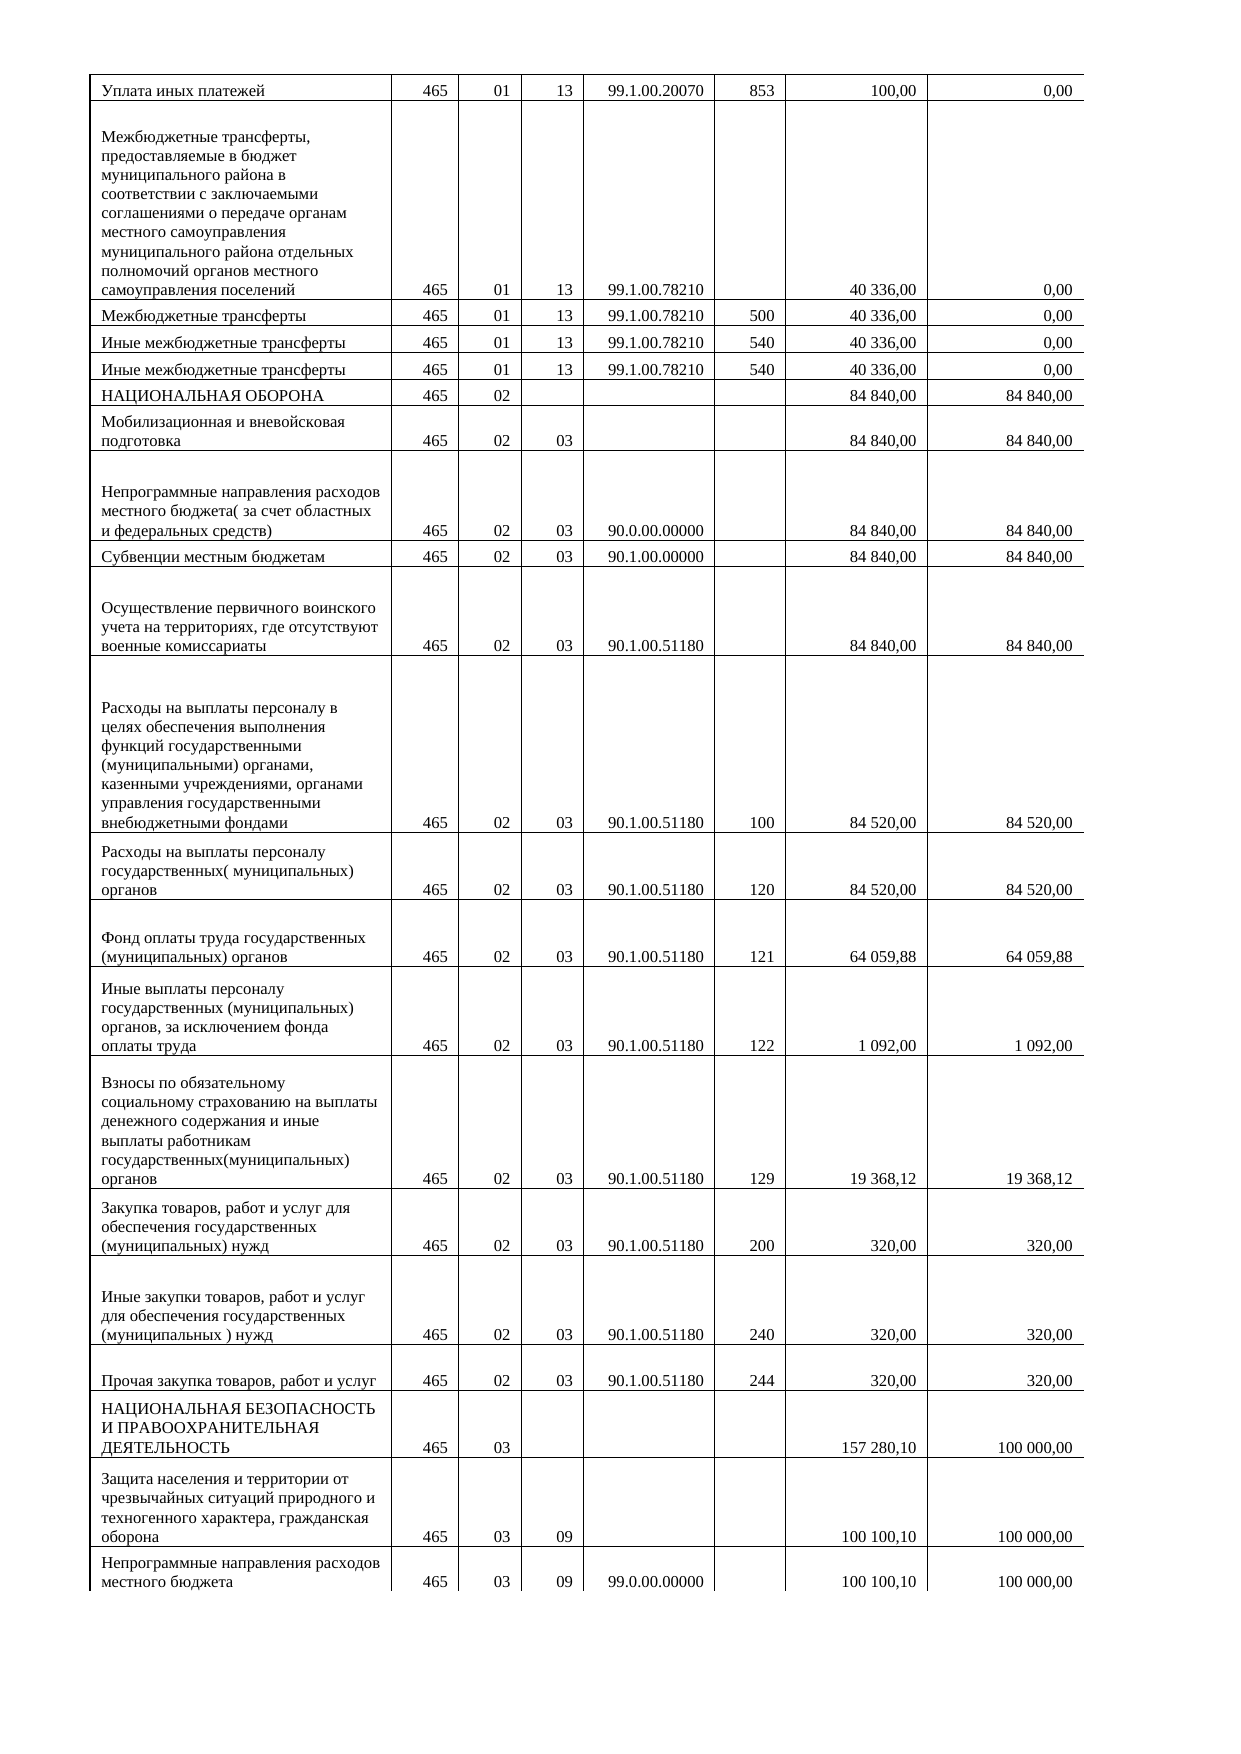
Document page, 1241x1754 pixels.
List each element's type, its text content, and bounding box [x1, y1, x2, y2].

table_cell Осуществление первичного воинского учета на территориях, где отсутствуют военные комиссариаты [91, 567, 391, 655]
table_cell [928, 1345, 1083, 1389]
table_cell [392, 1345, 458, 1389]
table_cell 90.1.00.51180 [584, 967, 714, 1055]
table_cell 84 520,00 [786, 833, 927, 899]
table_cell 465 [392, 1189, 458, 1255]
table_cell Уплата иных платежей [91, 75, 391, 100]
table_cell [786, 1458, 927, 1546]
table_cell 02 [459, 833, 521, 899]
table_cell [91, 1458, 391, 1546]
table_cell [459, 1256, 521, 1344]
table_cell 01 [459, 353, 521, 378]
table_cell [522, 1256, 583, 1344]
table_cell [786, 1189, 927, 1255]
table_cell Мобилизационная и вневойсковая подготовка [91, 406, 391, 450]
table_cell 84 840,00 [928, 451, 1083, 539]
table_cell 90.1.00.00000 [584, 541, 714, 566]
table_cell 100,00 [786, 75, 927, 100]
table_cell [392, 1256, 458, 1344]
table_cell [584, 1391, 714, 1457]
table_cell 03 [522, 451, 583, 539]
table_cell 40 336,00 [786, 326, 927, 352]
table_cell 465 [392, 567, 458, 655]
table_cell 465 [392, 380, 458, 405]
table_cell Иные межбюджетные трансферты [91, 326, 391, 352]
table_cell 84 840,00 [786, 406, 927, 450]
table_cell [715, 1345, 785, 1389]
table_cell 100 [715, 656, 785, 832]
table_cell 540 [715, 326, 785, 352]
table_cell 13 [522, 353, 583, 378]
table_cell 84 840,00 [786, 380, 927, 405]
table_cell [715, 567, 785, 655]
table_cell [715, 101, 785, 299]
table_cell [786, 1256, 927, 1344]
table_cell 02 [459, 900, 521, 966]
table_cell 99.1.00.78210 [584, 101, 714, 299]
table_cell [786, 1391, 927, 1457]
table_cell 90.1.00.51180 [584, 900, 714, 966]
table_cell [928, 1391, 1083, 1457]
table_cell 465 [392, 451, 458, 539]
table_cell 64 059,88 [928, 900, 1083, 966]
table_cell 03 [522, 541, 583, 566]
table_cell 465 [392, 326, 458, 352]
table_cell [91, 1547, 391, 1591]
table_cell 02 [459, 541, 521, 566]
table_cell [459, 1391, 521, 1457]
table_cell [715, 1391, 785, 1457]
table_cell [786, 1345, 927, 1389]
table_cell 500 [715, 300, 785, 325]
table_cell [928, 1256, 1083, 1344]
table_cell 1 092,00 [786, 967, 927, 1055]
table_cell Иные выплаты персоналу государственных (муниципальных) органов, за исключением фонда оплаты труда [91, 967, 391, 1055]
table_cell 02 [459, 380, 521, 405]
table_cell 40 336,00 [786, 353, 927, 378]
table_cell 121 [715, 900, 785, 966]
table_cell 465 [392, 656, 458, 832]
table_cell 84 840,00 [786, 541, 927, 566]
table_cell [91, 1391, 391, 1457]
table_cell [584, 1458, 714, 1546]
table_cell Иные межбюджетные трансферты [91, 353, 391, 378]
table_cell 90.1.00.51180 [584, 656, 714, 832]
table_cell 03 [522, 567, 583, 655]
table_cell 84 840,00 [928, 541, 1083, 566]
table_cell Субвенции местным бюджетам [91, 541, 391, 566]
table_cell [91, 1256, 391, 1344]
table_cell 1 092,00 [928, 967, 1083, 1055]
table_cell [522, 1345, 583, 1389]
table_cell [715, 380, 785, 405]
table_cell 90.0.00.00000 [584, 451, 714, 539]
table_cell 129 [715, 1056, 785, 1188]
table_cell 90.1.00.51180 [584, 567, 714, 655]
table_cell 465 [392, 353, 458, 378]
table_cell 02 [459, 1189, 521, 1255]
table_cell 03 [522, 406, 583, 450]
table_cell 90.1.00.51180 [584, 833, 714, 899]
table_cell 13 [522, 326, 583, 352]
table_cell 02 [459, 406, 521, 450]
table_cell [715, 406, 785, 450]
table_cell 465 [392, 967, 458, 1055]
table_cell 84 840,00 [786, 451, 927, 539]
table_cell 02 [459, 656, 521, 832]
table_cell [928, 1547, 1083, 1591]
table_cell 02 [459, 567, 521, 655]
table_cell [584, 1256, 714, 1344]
table_cell 99.1.00.78210 [584, 300, 714, 325]
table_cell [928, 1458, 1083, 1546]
table_cell 13 [522, 75, 583, 100]
table_cell 01 [459, 75, 521, 100]
table_cell 03 [522, 967, 583, 1055]
table_cell Непрограммные направления расходов местного бюджета( за счет областных и федеральных средств) [91, 451, 391, 539]
table_cell 40 336,00 [786, 300, 927, 325]
table_cell 0,00 [928, 326, 1083, 352]
table_cell Расходы на выплаты персоналу в целях обеспечения выполнения функций государственными (муниципальными) органами, казенными учреждениями, органами управления государственными внебюджетными фондами [91, 656, 391, 832]
table_cell 13 [522, 101, 583, 299]
table_cell 84 840,00 [786, 567, 927, 655]
table_cell Межбюджетные трансферты, предоставляемые в бюджет муниципального района в соответствии с заключаемыми соглашениями о передаче органам местного самоуправления муниципального района отдельных полномочий органов местного самоуправления поселений [91, 101, 391, 299]
table_cell 540 [715, 353, 785, 378]
table_cell 03 [522, 833, 583, 899]
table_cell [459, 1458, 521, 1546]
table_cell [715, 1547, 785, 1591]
table_cell 19 368,12 [928, 1056, 1083, 1188]
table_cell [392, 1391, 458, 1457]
table_cell Межбюджетные трансферты [91, 300, 391, 325]
table_cell 84 520,00 [928, 656, 1083, 832]
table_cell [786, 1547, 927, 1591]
table_cell 02 [459, 1056, 521, 1188]
table_cell 84 840,00 [928, 380, 1083, 405]
table_cell 40 336,00 [786, 101, 927, 299]
table_cell 465 [392, 1056, 458, 1188]
table_cell 99.1.00.78210 [584, 353, 714, 378]
table_cell 13 [522, 300, 583, 325]
table_cell 465 [392, 541, 458, 566]
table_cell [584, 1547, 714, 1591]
table_cell 0,00 [928, 353, 1083, 378]
table_cell 465 [392, 900, 458, 966]
table_cell 03 [522, 656, 583, 832]
table_cell [715, 541, 785, 566]
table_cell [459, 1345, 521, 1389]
table_cell 0,00 [928, 101, 1083, 299]
table_cell Взносы по обязательному социальному страхованию на выплаты денежного содержания и иные выплаты работникам государственных(муниципальных) органов [91, 1056, 391, 1188]
table_cell 99.1.00.20070 [584, 75, 714, 100]
table_cell [584, 406, 714, 450]
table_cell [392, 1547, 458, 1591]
table_cell 01 [459, 101, 521, 299]
table_cell 853 [715, 75, 785, 100]
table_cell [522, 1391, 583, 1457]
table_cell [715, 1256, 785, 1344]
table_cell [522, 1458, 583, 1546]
table_cell 465 [392, 101, 458, 299]
table_cell [584, 380, 714, 405]
table_cell 01 [459, 326, 521, 352]
table_cell 84 840,00 [928, 406, 1083, 450]
table_cell 0,00 [928, 75, 1083, 100]
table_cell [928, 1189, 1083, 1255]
table_cell [522, 380, 583, 405]
table_cell 465 [392, 833, 458, 899]
table_cell 0,00 [928, 300, 1083, 325]
table_cell 84 520,00 [928, 833, 1083, 899]
table_cell 465 [392, 406, 458, 450]
table_cell 99.1.00.78210 [584, 326, 714, 352]
table_cell 03 [522, 1056, 583, 1188]
table_cell Закупка товаров, работ и услуг для обеспечения государственных (муниципальных) нужд [91, 1189, 391, 1255]
table_cell 64 059,88 [786, 900, 927, 966]
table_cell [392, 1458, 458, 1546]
table_cell [715, 451, 785, 539]
table_cell 19 368,12 [786, 1056, 927, 1188]
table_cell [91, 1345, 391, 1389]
table_cell НАЦИОНАЛЬНАЯ ОБОРОНА [91, 380, 391, 405]
table_cell 84 840,00 [928, 567, 1083, 655]
table_cell 120 [715, 833, 785, 899]
table_cell 02 [459, 451, 521, 539]
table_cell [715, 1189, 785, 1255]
table_cell 02 [459, 967, 521, 1055]
table_cell 122 [715, 967, 785, 1055]
table_cell 03 [522, 900, 583, 966]
table_cell 465 [392, 300, 458, 325]
table_cell Фонд оплаты труда государственных (муниципальных) органов [91, 900, 391, 966]
table_cell Расходы на выплаты персоналу государственных( муниципальных) органов [91, 833, 391, 899]
table_cell 90.1.00.51180 [584, 1056, 714, 1188]
table_cell 84 520,00 [786, 656, 927, 832]
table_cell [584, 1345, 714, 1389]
table_cell 01 [459, 300, 521, 325]
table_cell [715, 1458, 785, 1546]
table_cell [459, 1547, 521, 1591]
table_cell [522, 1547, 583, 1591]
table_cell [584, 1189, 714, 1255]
table_cell 03 [522, 1189, 583, 1255]
table_cell 465 [392, 75, 458, 100]
